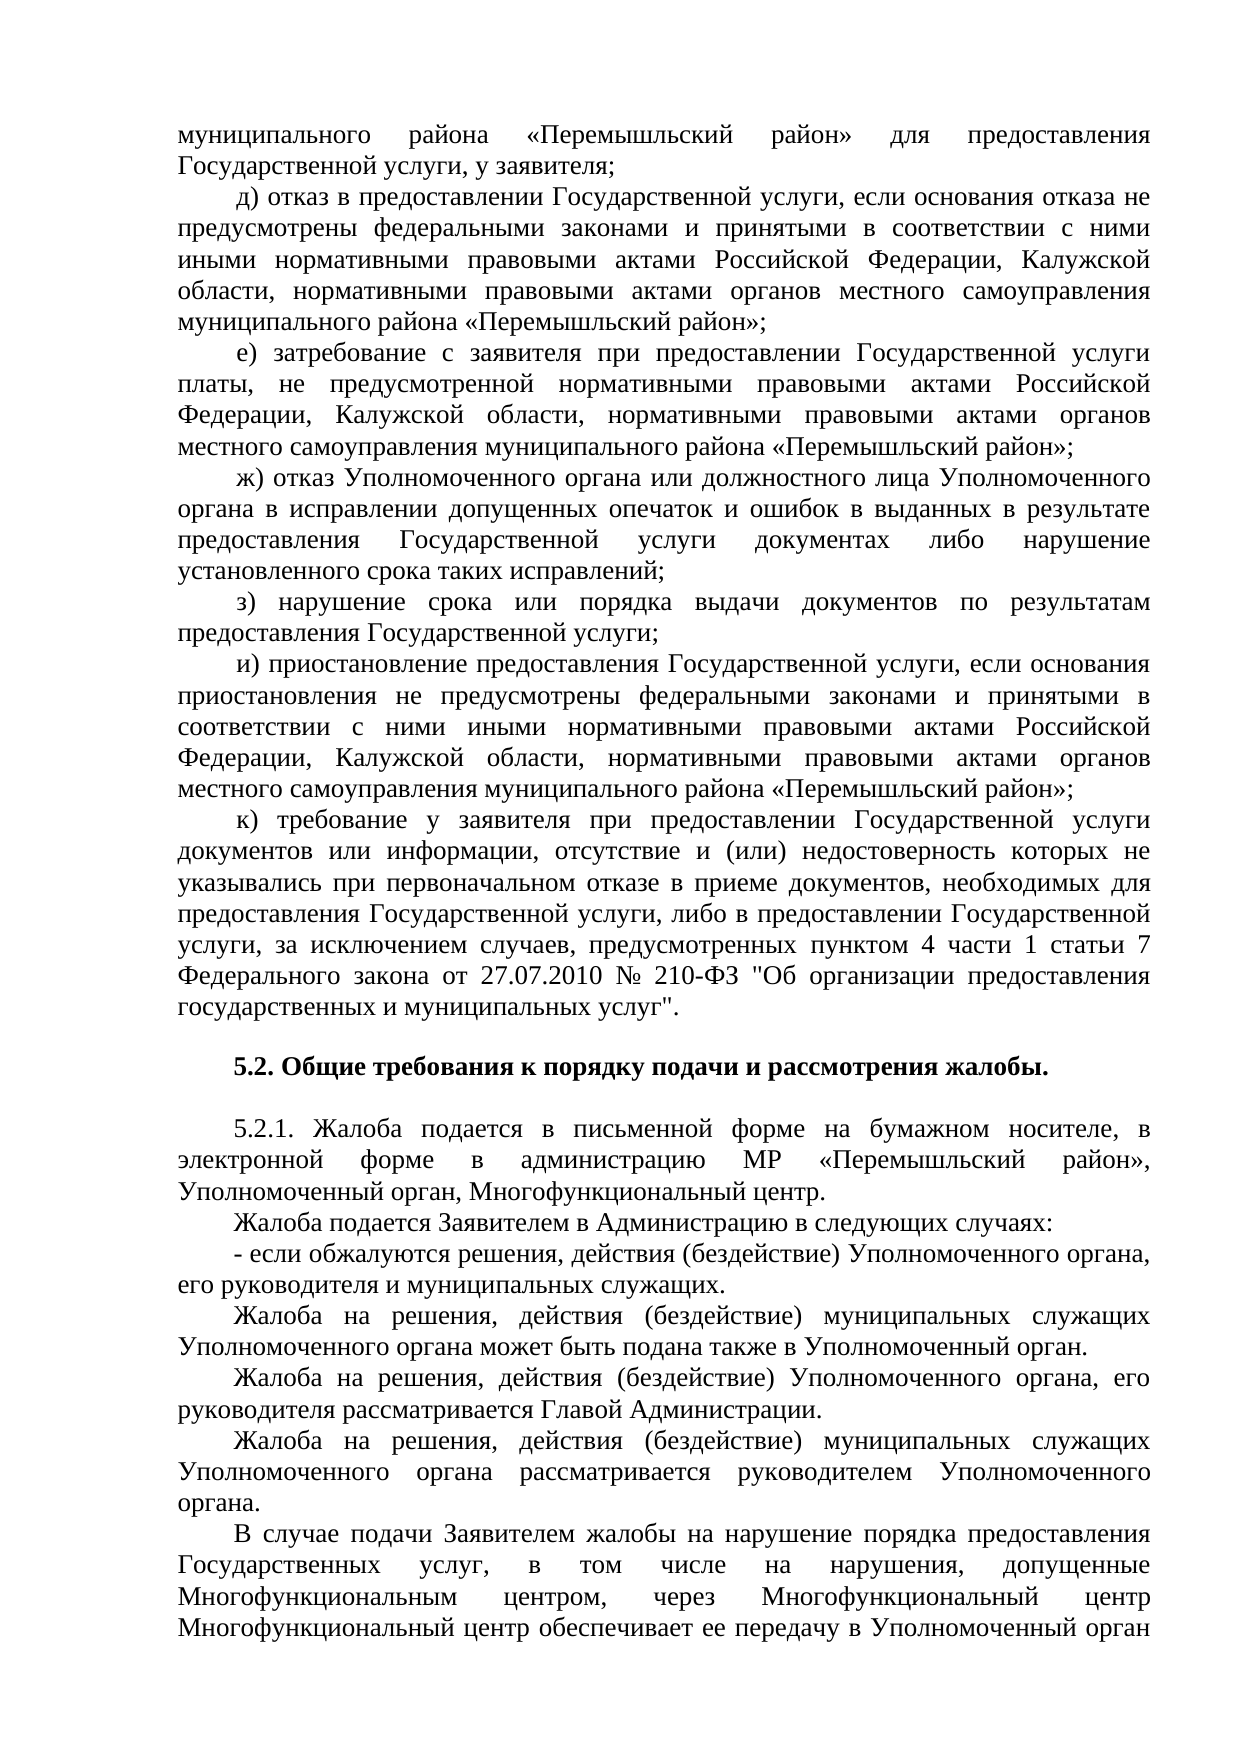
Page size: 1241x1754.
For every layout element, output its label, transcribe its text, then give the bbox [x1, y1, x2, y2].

text е) затребование с заявителя при предоставлении Государственной услуги платы, не предусмотренной нормативными правовыми актами Российской Федерации, Калужской области, нормативными правовыми актами органов местного самоуправления муниципального района «Перемышльский район»; [177, 336, 1152, 461]
text 5.2.1. Жалоба подается в письменной форме на бумажном носителе, в электронной форме в администрацию МР «Перемышльский район», Уполномоченный орган, Многофункциональный центр. [177, 1112, 1152, 1206]
text ж) отказ Уполномоченного органа или должностного лица Уполномоченного органа в исправлении допущенных опечаток и ошибок в выданных в результате предоставления Государственной услуги документах либо нарушение установленного срока таких исправлений; [177, 461, 1152, 585]
text - если обжалуются решения, действия (бездействие) Уполномоченного органа, его руководителя и муниципальных служащих. [177, 1237, 1152, 1299]
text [177, 1517, 1152, 1642]
text Жалоба на решения, действия (бездействие) муниципальных служащих Уполномоченного органа может быть подана также в Уполномоченный орган. [177, 1299, 1152, 1362]
text з) нарушение срока или порядка выдачи документов по результатам предоставления Государственной услуги; [177, 585, 1152, 648]
text Жалоба подается Заявителем в Администрацию в следующих случаях: [177, 1206, 1152, 1237]
text Жалоба на решения, действия (бездействие) Уполномоченного органа, его руководителя рассматривается Главой Администрации. [177, 1362, 1152, 1424]
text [177, 118, 1152, 180]
text Жалоба на решения, действия (бездействие) муниципальных служащих Уполномоченного органа рассматривается руководителем Уполномоченного органа. [177, 1424, 1152, 1517]
text д) отказ в предоставлении Государственной услуги, если основания отказа не предусмотрены федеральными законами и принятыми в соответствии с ними иными нормативными правовыми актами Российской Федерации, Калужской области, нормативными правовыми актами органов местного самоуправления муниципального района «Перемышльский район»; [177, 180, 1152, 336]
text и) приостановление предоставления Государственной услуги, если основания приостановления не предусмотрены федеральными законами и принятыми в соответствии с ними иными нормативными правовыми актами Российской Федерации, Калужской области, нормативными правовыми актами органов местного самоуправления муниципального района «Перемышльский район»; [177, 648, 1152, 803]
text к) требование у заявителя при предоставлении Государственной услуги документов или информации, отсутствие и (или) недостоверность которых не указывались при первоначальном отказе в приеме документов, необходимых для предоставления Государственной услуги, либо в предоставлении Государственной услуги, за исключением случаев, предусмотренных пунктом 4 части 1 статьи 7 Федерального закона от 27.07.2010 № 210-ФЗ "Об организации предоставления государственных и муниципальных услуг". [177, 803, 1152, 1021]
text 5.2. Общие требования к порядку подачи и рассмотрения жалобы. [177, 1050, 1152, 1081]
